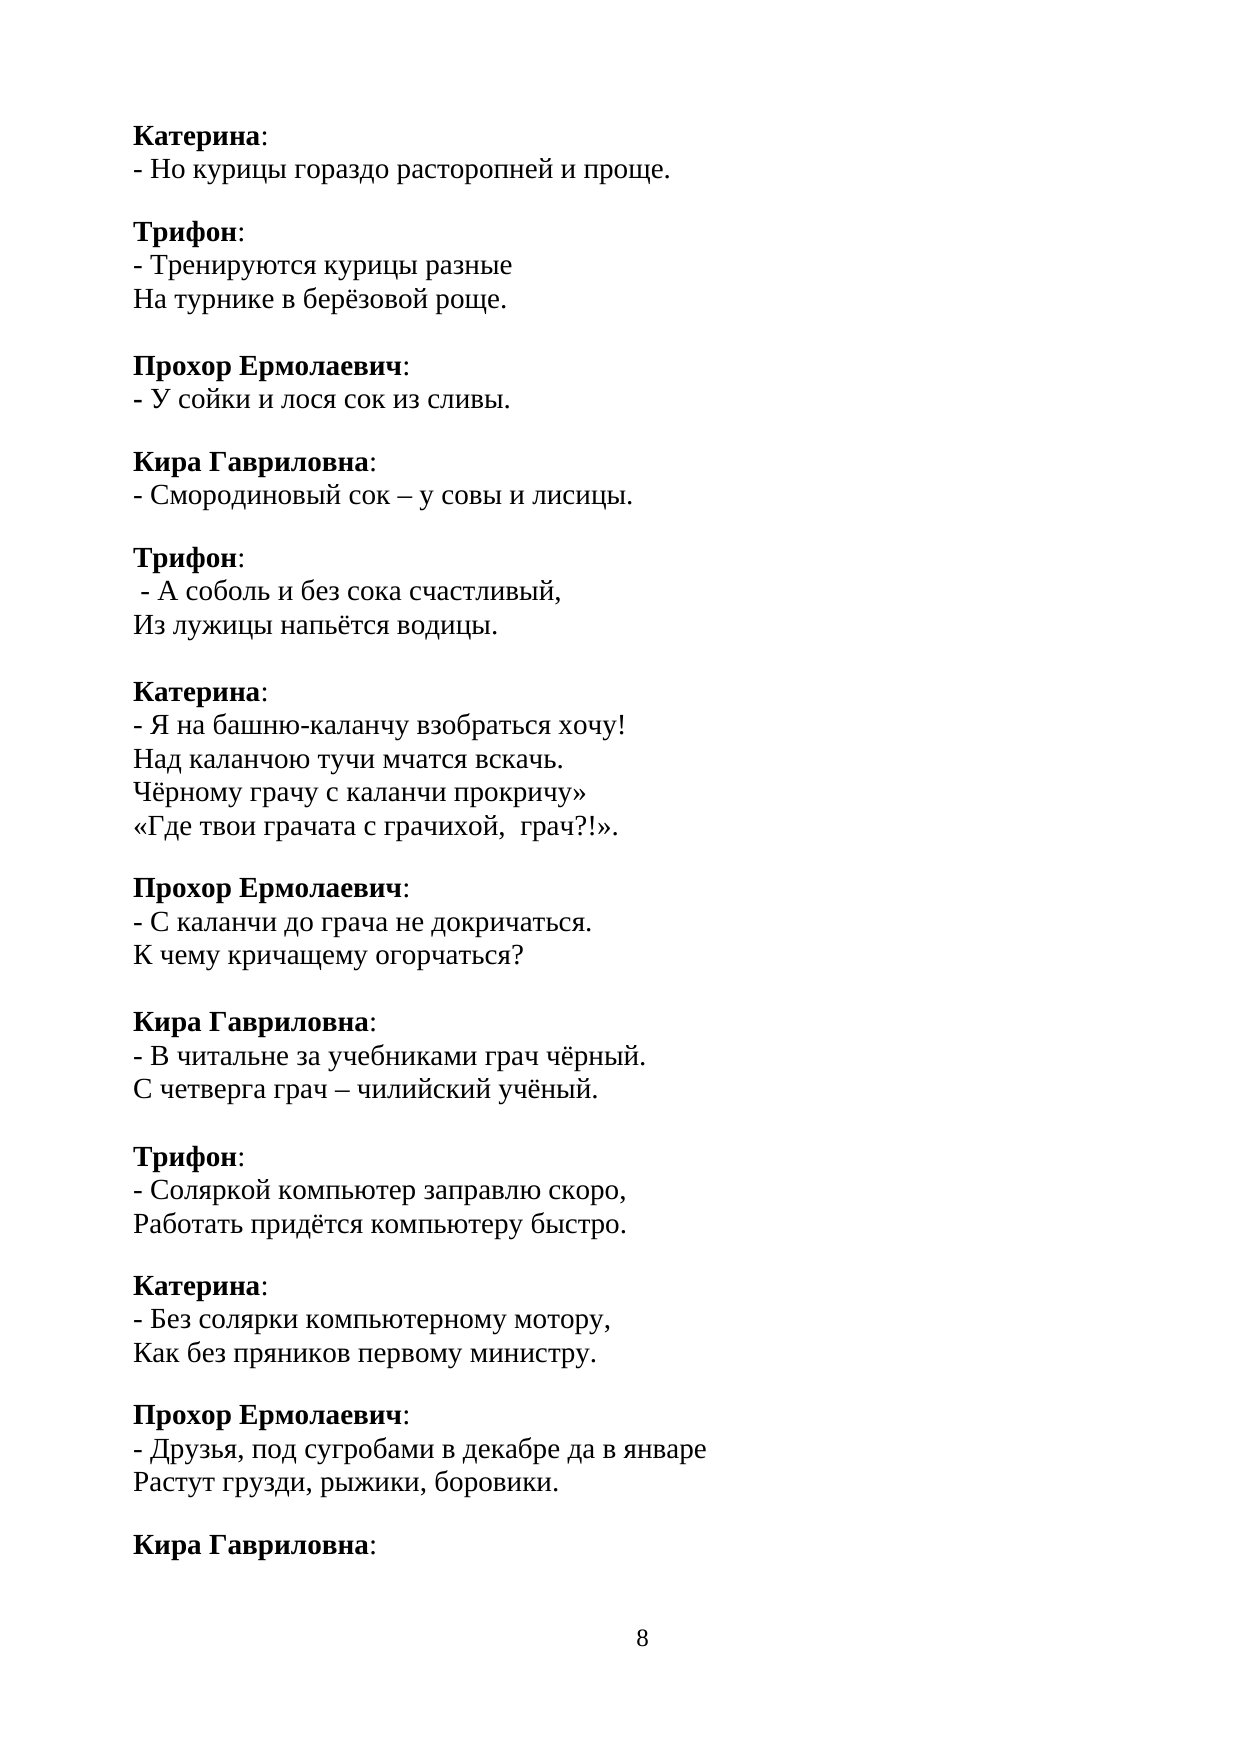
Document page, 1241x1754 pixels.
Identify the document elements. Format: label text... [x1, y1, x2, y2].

text Трифон: [133, 1139, 1152, 1172]
text Как без пряников первому министру. [133, 1335, 1152, 1369]
text - Но курицы гораздо расторопней и проще. [133, 152, 1152, 185]
text - Тренируются курицы разные [133, 247, 1152, 281]
text Трифон: [133, 214, 1152, 247]
text - Я на башню-каланчу взобраться хочу! [133, 707, 1152, 741]
text Катерина: [133, 1268, 1152, 1302]
text - У сойки и лося сок из сливы. [133, 382, 1152, 415]
text Трифон: [133, 540, 1152, 573]
text Прохор Ермолаевич: [133, 1397, 1152, 1431]
text Над каланчою тучи мчатся вскачь. [133, 741, 1152, 774]
text Работать придётся компьютеру быстро. [133, 1206, 1152, 1239]
text Прохор Ермолаевич: [133, 870, 1152, 904]
text - Друзья, под сугробами в декабре да в январе [133, 1431, 1152, 1464]
text К чему кричащему огорчаться? [133, 937, 1152, 971]
text - С каланчи до грача не докричаться. [133, 904, 1152, 937]
text Катерина: [133, 674, 1152, 707]
text На турнике в берёзовой роще. [133, 281, 1152, 314]
text - Соляркой компьютер заправлю скоро, [133, 1172, 1152, 1206]
text Катерина: [133, 118, 1152, 152]
text «Где твои грачата с грачихой, грач?!». [133, 808, 1152, 842]
text Кира Гавриловна: [133, 444, 1152, 477]
text С четверга грач – чилийский учёный. [133, 1072, 1152, 1105]
text - Без солярки компьютерному мотору, [133, 1302, 1152, 1335]
text Кира Гавриловна: [133, 1004, 1152, 1038]
text Чёрному грачу с каланчи прокричу» [133, 774, 1152, 808]
text - А соболь и без сока счастливый, [133, 573, 1152, 607]
text Из лужицы напьётся водицы. [133, 607, 1152, 640]
text Растут грузди, рыжики, боровики. [133, 1464, 1152, 1498]
text Кира Гавриловна: [133, 1527, 1152, 1560]
text Прохор Ермолаевич: [133, 348, 1152, 382]
text - В читальне за учебниками грач чёрный. [133, 1038, 1152, 1072]
text - Смородиновый сок – у совы и лисицы. [133, 477, 1152, 511]
